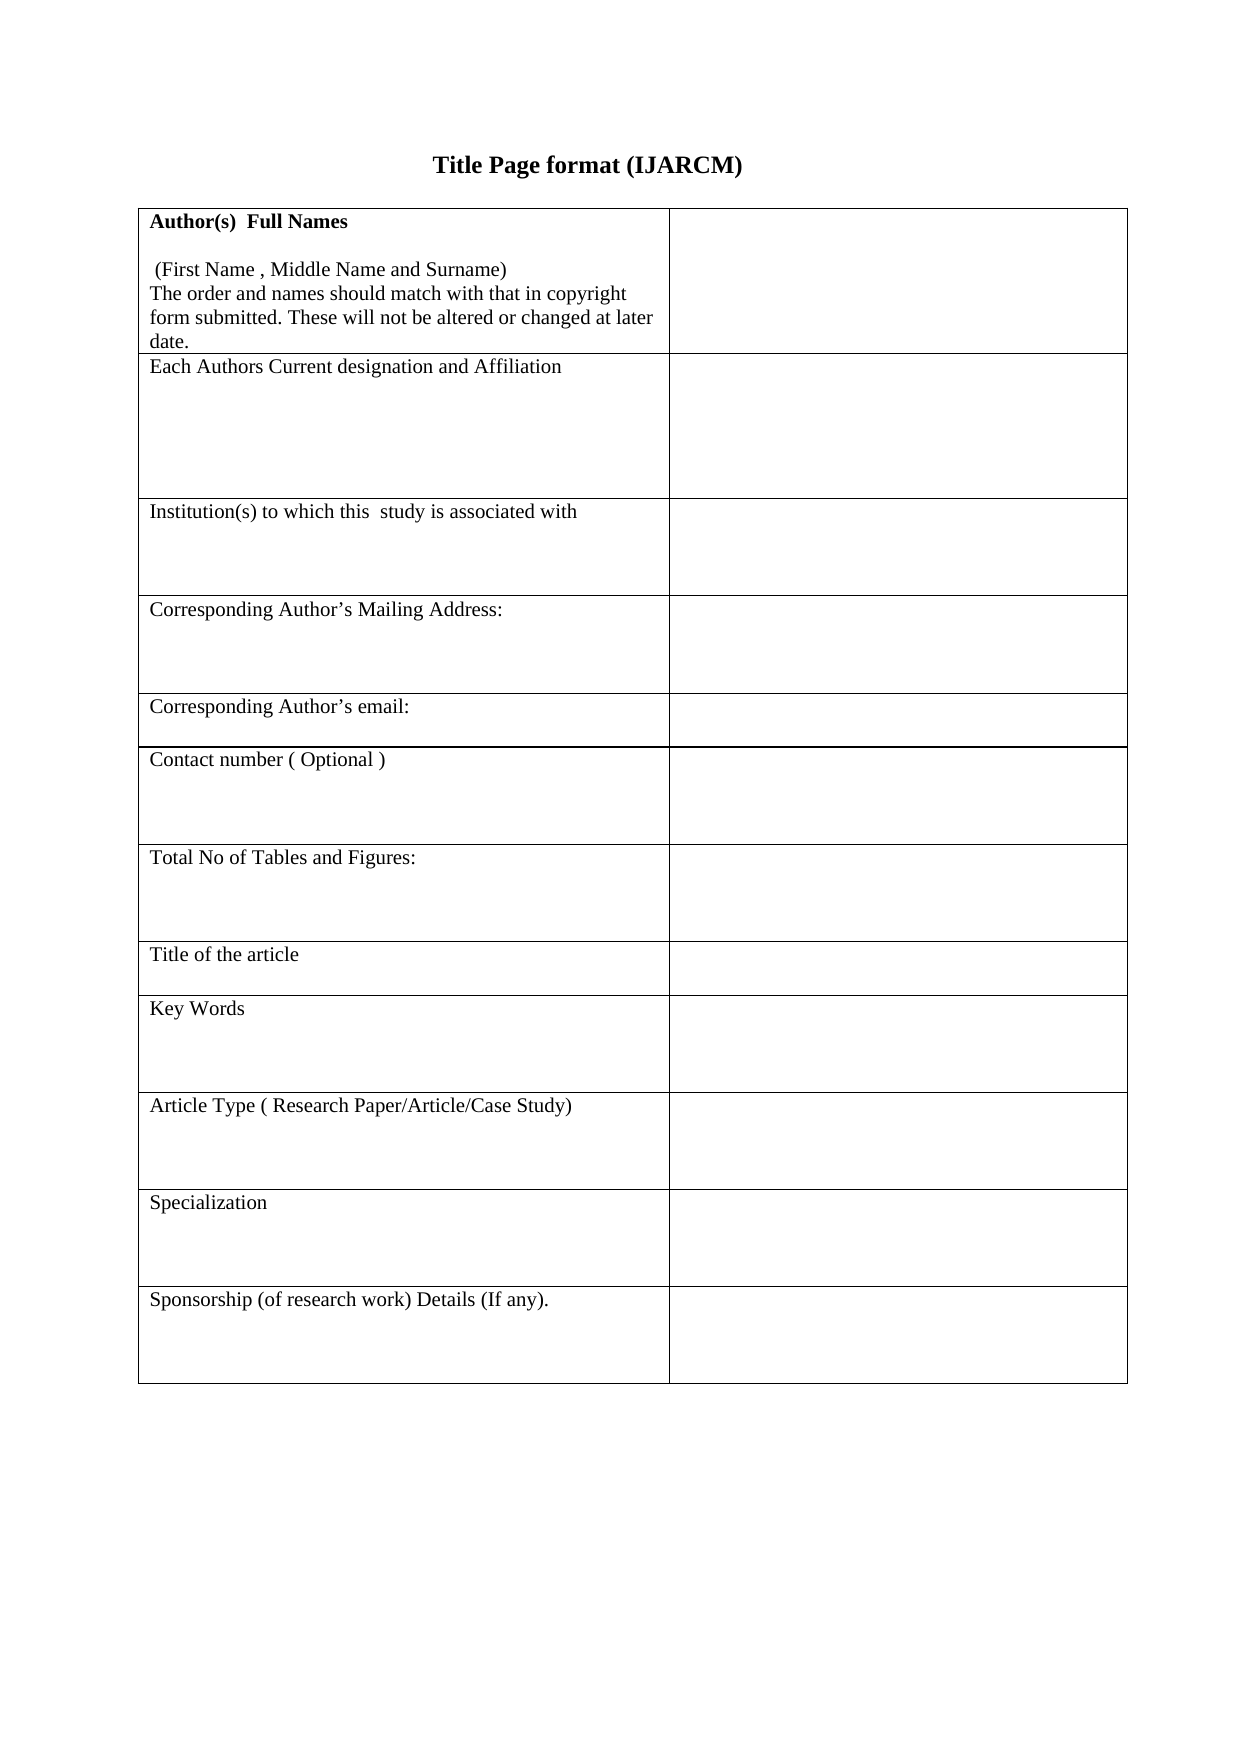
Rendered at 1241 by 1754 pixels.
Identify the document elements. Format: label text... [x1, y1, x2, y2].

table_cell [670, 596, 1127, 693]
table_cell Key Words [139, 996, 669, 1092]
table_cell [670, 694, 1127, 746]
table_cell Each Authors Current designation and Affiliation [139, 354, 669, 498]
table_cell [670, 1287, 1127, 1383]
text Title Page format (IJARCM) [20, 150, 1220, 179]
table_cell [670, 942, 1127, 994]
table_header [670, 209, 1127, 353]
table_cell [670, 1190, 1127, 1286]
table_cell Contact number ( Optional ) [139, 748, 669, 843]
table_cell Specialization [139, 1190, 669, 1286]
table_cell [670, 354, 1127, 498]
table_cell [670, 1093, 1127, 1189]
table_header Author(s) Full Names (First Name , Middle Name and Surname) The order and names should match with that in copyright form submitted. These will not be altered or changed at later date. [139, 209, 669, 353]
table_cell Total No of Tables and Figures: [139, 845, 669, 941]
table_cell [670, 845, 1127, 941]
table_cell [670, 748, 1127, 843]
table_cell Article Type ( Research Paper/Article/Case Study) [139, 1093, 669, 1189]
table_cell [670, 996, 1127, 1092]
table_cell Corresponding Author’s Mailing Address: [139, 596, 669, 693]
table_cell [670, 499, 1127, 595]
table_cell Title of the article [139, 942, 669, 994]
table_cell Institution(s) to which this study is associated with [139, 499, 669, 595]
table_cell Sponsorship (of research work) Details (If any). [139, 1287, 669, 1383]
table_cell Corresponding Author’s email: [139, 694, 669, 746]
